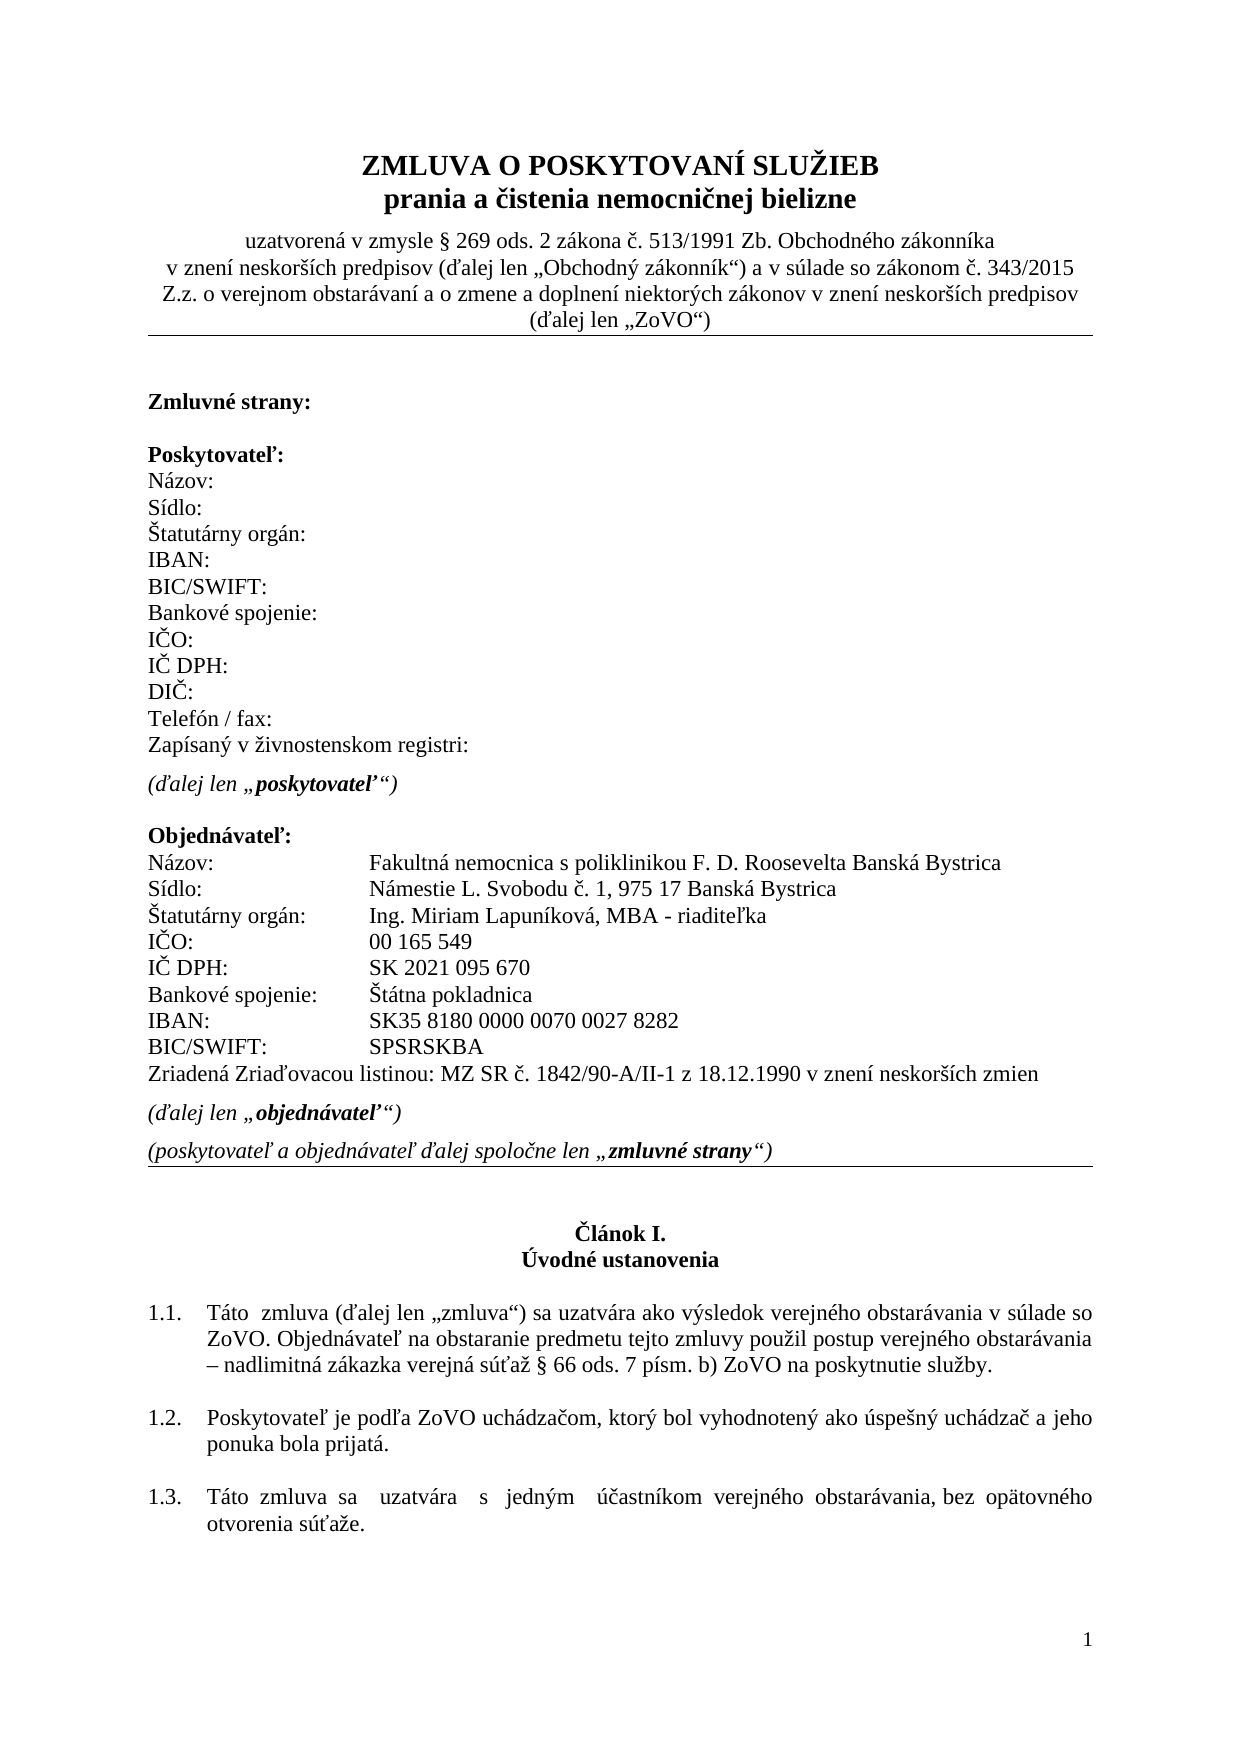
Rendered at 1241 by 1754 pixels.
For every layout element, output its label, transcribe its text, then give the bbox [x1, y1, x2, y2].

text Sídlo: [148, 494, 1093, 520]
text prania a čistenia nemocničnej bielizne [148, 181, 1093, 215]
text Štatutárny orgán: Ing. Miriam Lapuníková, MBA - riaditeľka [148, 902, 1093, 928]
text (ďalej len „poskytovateľ“) [148, 770, 1093, 796]
text Telefón / fax: [148, 705, 1093, 731]
text IBAN: [148, 547, 1093, 573]
text Úvodné ustanovenia [148, 1246, 1093, 1272]
text IČ DPH: [148, 652, 1093, 678]
text Poskytovateľ: [148, 441, 1093, 467]
list Táto zmluva (ďalej len „zmluva“) sa uzatvára ako výsledok verejného obstarávania v súlade so ZoVO. Objednávateľ na obstaranie predmetu tejto zmluvy použil postup verejného obstarávania – nadlimitná zákazka verejná súťaž § 66 ods. 7 písm. b) ZoVO na poskytnutie služby. [148, 1299, 1093, 1378]
list Poskytovateľ je podľa ZoVO uchádzačom, ktorý bol vyhodnotený ako úspešný uchádzač a jeho ponuka bola prijatá. [148, 1404, 1093, 1457]
text IČO: [148, 626, 1093, 652]
text Zapísaný v živnostenskom registri: [148, 731, 1122, 757]
text ZMLUVA O POSKYTOVANÍ SLUŽIEB [148, 148, 1093, 181]
text Bankové spojenie: [148, 599, 1093, 626]
text uzatvorená v zmysle § 269 ods. 2 zákona č. 513/1991 Zb. Obchodného zákonníka [148, 227, 1093, 253]
text IČ DPH: SK 2021 095 670 [148, 954, 1093, 981]
text Zmluvné strany: [148, 388, 1093, 415]
text (poskytovateľ a objednávateľ ďalej spoločne len „zmluvné strany“) [148, 1137, 1093, 1166]
text DIČ: [148, 678, 1093, 705]
text (ďalej len „objednávateľ“) [148, 1099, 1093, 1125]
text Sídlo: Námestie L. Svobodu č. 1, 975 17 Banská Bystrica [148, 875, 1093, 902]
text v znení neskorších predpisov (ďalej len „Obchodný zákonník“) a v súlade so zákonom č. 343/2015 Z.z. o verejnom obstarávaní a o zmene a doplnení niektorých zákonov v znení neskorších predpisov (ďalej len „ZoVO“) [148, 253, 1093, 335]
text IČO: 00 165 549 [148, 928, 1093, 954]
text Názov: Fakultná nemocnica s poliklinikou F. D. Roosevelta Banská Bystrica [148, 849, 1093, 875]
text Článok I. [148, 1220, 1093, 1246]
text Objednávateľ: [148, 823, 1093, 849]
text Názov: [148, 467, 1093, 494]
text IBAN: SK35 8180 0000 0070 0027 8282 [148, 1007, 1093, 1033]
text Štatutárny orgán: [148, 520, 1093, 547]
text Zriadená Zriaďovacou listinou: MZ SR č. 1842/90-A/II-1 z 18.12.1990 v znení neskorších zmien [148, 1060, 1093, 1086]
text BIC/SWIFT: [148, 573, 1093, 599]
text BIC/SWIFT: SPSRSKBA [148, 1033, 1093, 1060]
text Bankové spojenie: Štátna pokladnica [148, 981, 1093, 1007]
list Táto zmluva sa uzatvára s jedným účastníkom verejného obstarávania, bez opätovného otvorenia súťaže. [148, 1483, 1093, 1536]
